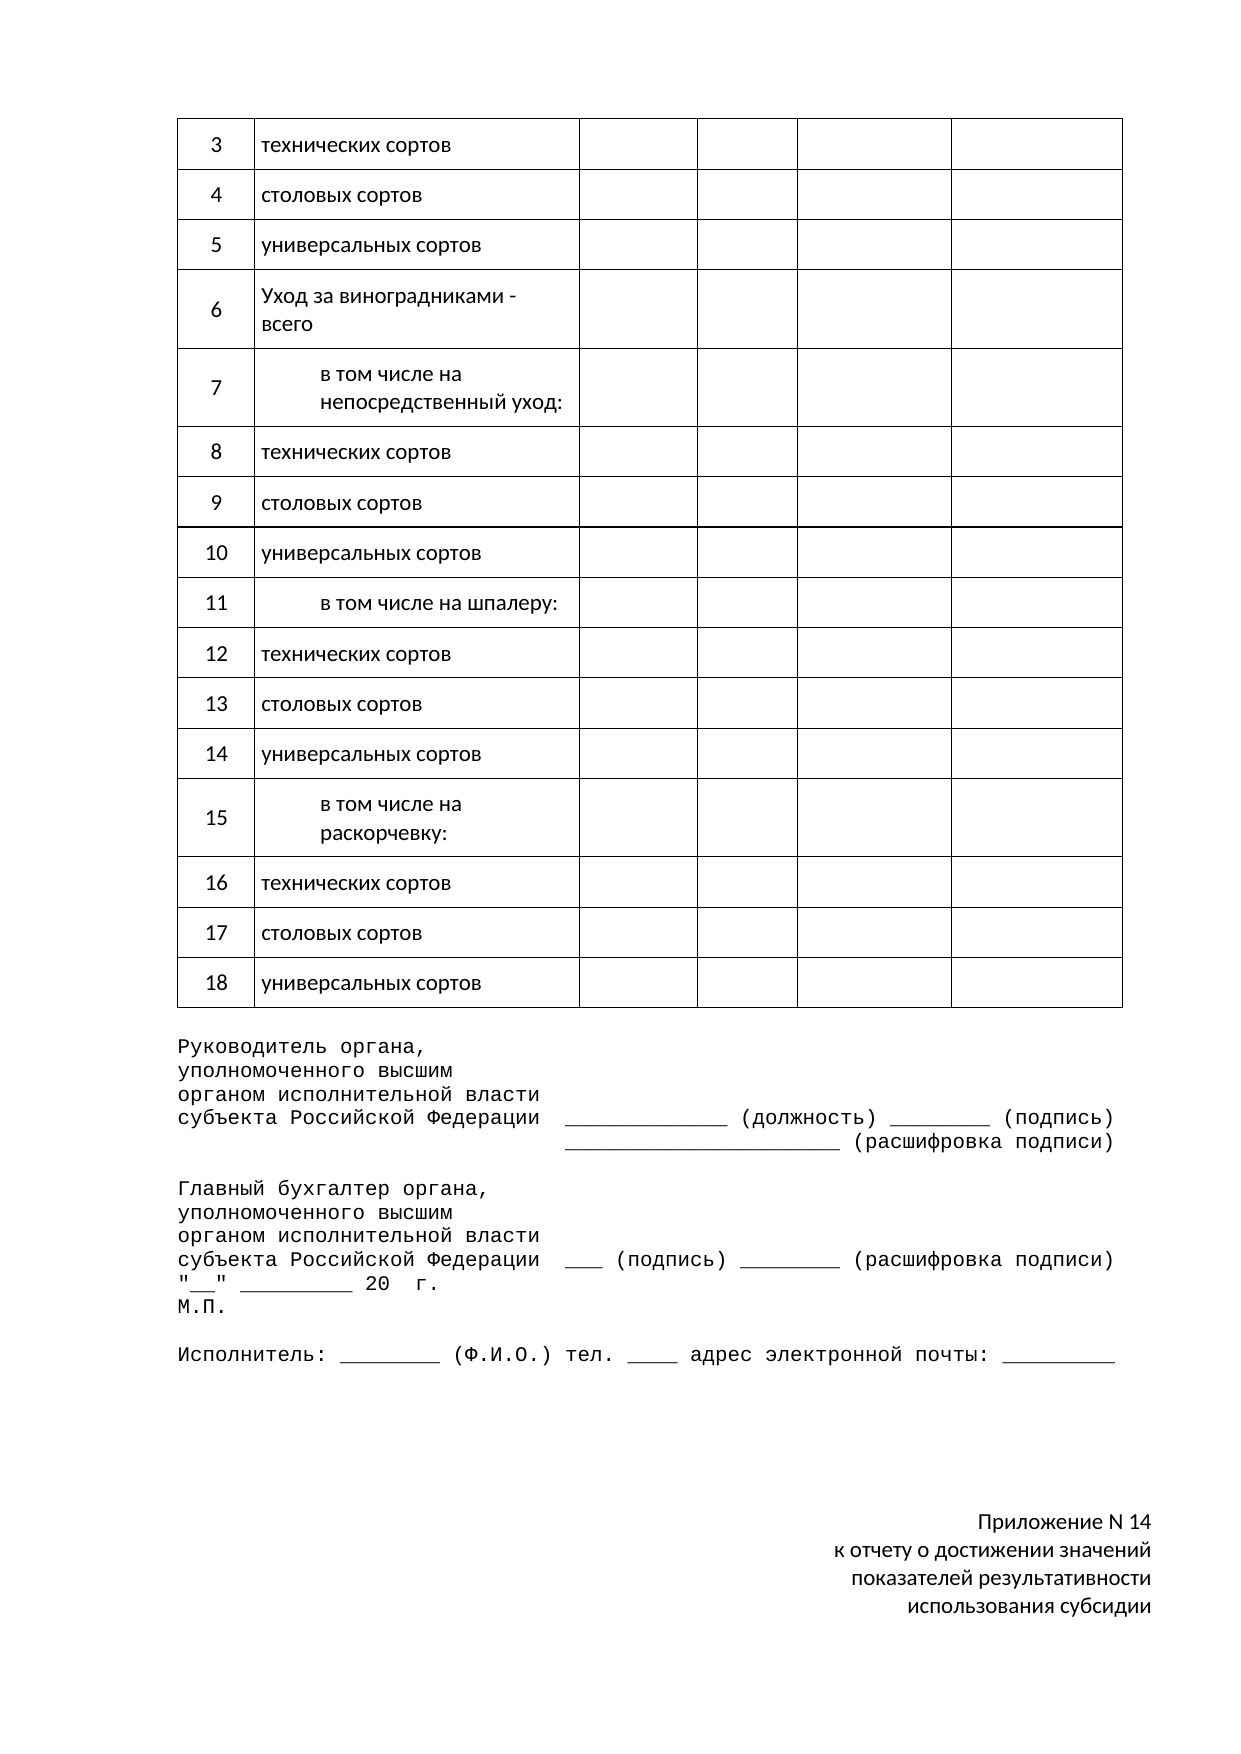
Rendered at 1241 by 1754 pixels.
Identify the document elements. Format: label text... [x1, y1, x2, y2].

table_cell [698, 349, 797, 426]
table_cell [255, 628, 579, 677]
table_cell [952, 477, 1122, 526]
text М.П. [177, 1296, 1152, 1320]
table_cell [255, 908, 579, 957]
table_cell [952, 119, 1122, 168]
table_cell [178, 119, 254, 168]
text субъекта Российской Федерации _____________ (должность) ________ (подпись) [177, 1107, 1152, 1131]
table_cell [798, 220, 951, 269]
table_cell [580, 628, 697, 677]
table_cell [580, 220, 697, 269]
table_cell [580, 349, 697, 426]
text органом исполнительной власти [177, 1225, 1152, 1249]
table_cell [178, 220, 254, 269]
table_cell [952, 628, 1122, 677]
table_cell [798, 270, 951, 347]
text "__" _________ 20 г. [177, 1273, 1152, 1296]
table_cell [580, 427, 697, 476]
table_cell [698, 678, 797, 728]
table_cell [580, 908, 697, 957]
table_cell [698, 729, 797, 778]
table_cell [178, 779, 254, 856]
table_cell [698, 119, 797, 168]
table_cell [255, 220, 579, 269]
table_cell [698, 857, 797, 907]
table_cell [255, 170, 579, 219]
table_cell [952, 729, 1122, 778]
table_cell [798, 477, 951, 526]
text к отчету о достижении значений [177, 1535, 1152, 1563]
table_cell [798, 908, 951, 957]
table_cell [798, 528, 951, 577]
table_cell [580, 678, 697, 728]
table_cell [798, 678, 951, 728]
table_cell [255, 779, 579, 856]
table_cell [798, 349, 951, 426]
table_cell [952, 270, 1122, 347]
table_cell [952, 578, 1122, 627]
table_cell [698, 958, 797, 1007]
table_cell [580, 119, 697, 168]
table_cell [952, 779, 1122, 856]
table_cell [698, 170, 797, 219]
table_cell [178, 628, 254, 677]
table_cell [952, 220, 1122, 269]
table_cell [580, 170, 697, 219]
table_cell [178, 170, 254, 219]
text Главный бухгалтер органа, [177, 1178, 1152, 1202]
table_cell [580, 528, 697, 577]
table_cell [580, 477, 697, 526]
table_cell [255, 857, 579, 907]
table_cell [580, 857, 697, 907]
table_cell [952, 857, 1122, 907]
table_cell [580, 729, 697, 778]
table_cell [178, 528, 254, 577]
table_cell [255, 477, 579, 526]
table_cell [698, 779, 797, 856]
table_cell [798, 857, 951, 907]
text Руководитель органа, [177, 1036, 1152, 1060]
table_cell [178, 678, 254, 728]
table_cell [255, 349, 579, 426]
text Приложение N 14 [177, 1507, 1152, 1535]
text использования субсидии [177, 1591, 1152, 1619]
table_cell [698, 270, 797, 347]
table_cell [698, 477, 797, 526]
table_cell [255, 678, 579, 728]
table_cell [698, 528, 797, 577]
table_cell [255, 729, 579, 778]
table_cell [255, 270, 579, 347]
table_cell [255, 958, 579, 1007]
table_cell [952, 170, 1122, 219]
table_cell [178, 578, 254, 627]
text органом исполнительной власти [177, 1083, 1152, 1107]
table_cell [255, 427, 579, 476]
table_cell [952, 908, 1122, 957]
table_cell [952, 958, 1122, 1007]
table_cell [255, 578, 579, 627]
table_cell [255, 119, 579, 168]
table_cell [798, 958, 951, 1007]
text уполномоченного высшим [177, 1060, 1152, 1083]
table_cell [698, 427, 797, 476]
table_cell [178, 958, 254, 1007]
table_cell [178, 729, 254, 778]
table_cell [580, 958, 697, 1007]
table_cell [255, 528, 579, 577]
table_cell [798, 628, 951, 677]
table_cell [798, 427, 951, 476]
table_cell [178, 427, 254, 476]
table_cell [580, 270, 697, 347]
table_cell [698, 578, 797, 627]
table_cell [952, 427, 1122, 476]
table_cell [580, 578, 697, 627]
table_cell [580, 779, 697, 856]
text Исполнитель: ________ (Ф.И.О.) тел. ____ адрес электронной почты: _________ [177, 1344, 1152, 1367]
text уполномоченного высшим [177, 1202, 1152, 1225]
text ______________________ (расшифровка подписи) [177, 1131, 1152, 1154]
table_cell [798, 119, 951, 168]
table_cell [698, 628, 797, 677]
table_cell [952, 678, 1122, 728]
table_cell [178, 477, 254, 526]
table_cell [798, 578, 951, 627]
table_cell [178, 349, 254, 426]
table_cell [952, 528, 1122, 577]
text показателей результативности [177, 1563, 1152, 1591]
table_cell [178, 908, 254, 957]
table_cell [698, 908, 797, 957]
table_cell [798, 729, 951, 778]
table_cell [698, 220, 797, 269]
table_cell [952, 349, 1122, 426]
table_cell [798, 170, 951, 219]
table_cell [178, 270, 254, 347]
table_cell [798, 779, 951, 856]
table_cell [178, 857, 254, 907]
text субъекта Российской Федерации ___ (подпись) ________ (расшифровка подписи) [177, 1249, 1152, 1273]
